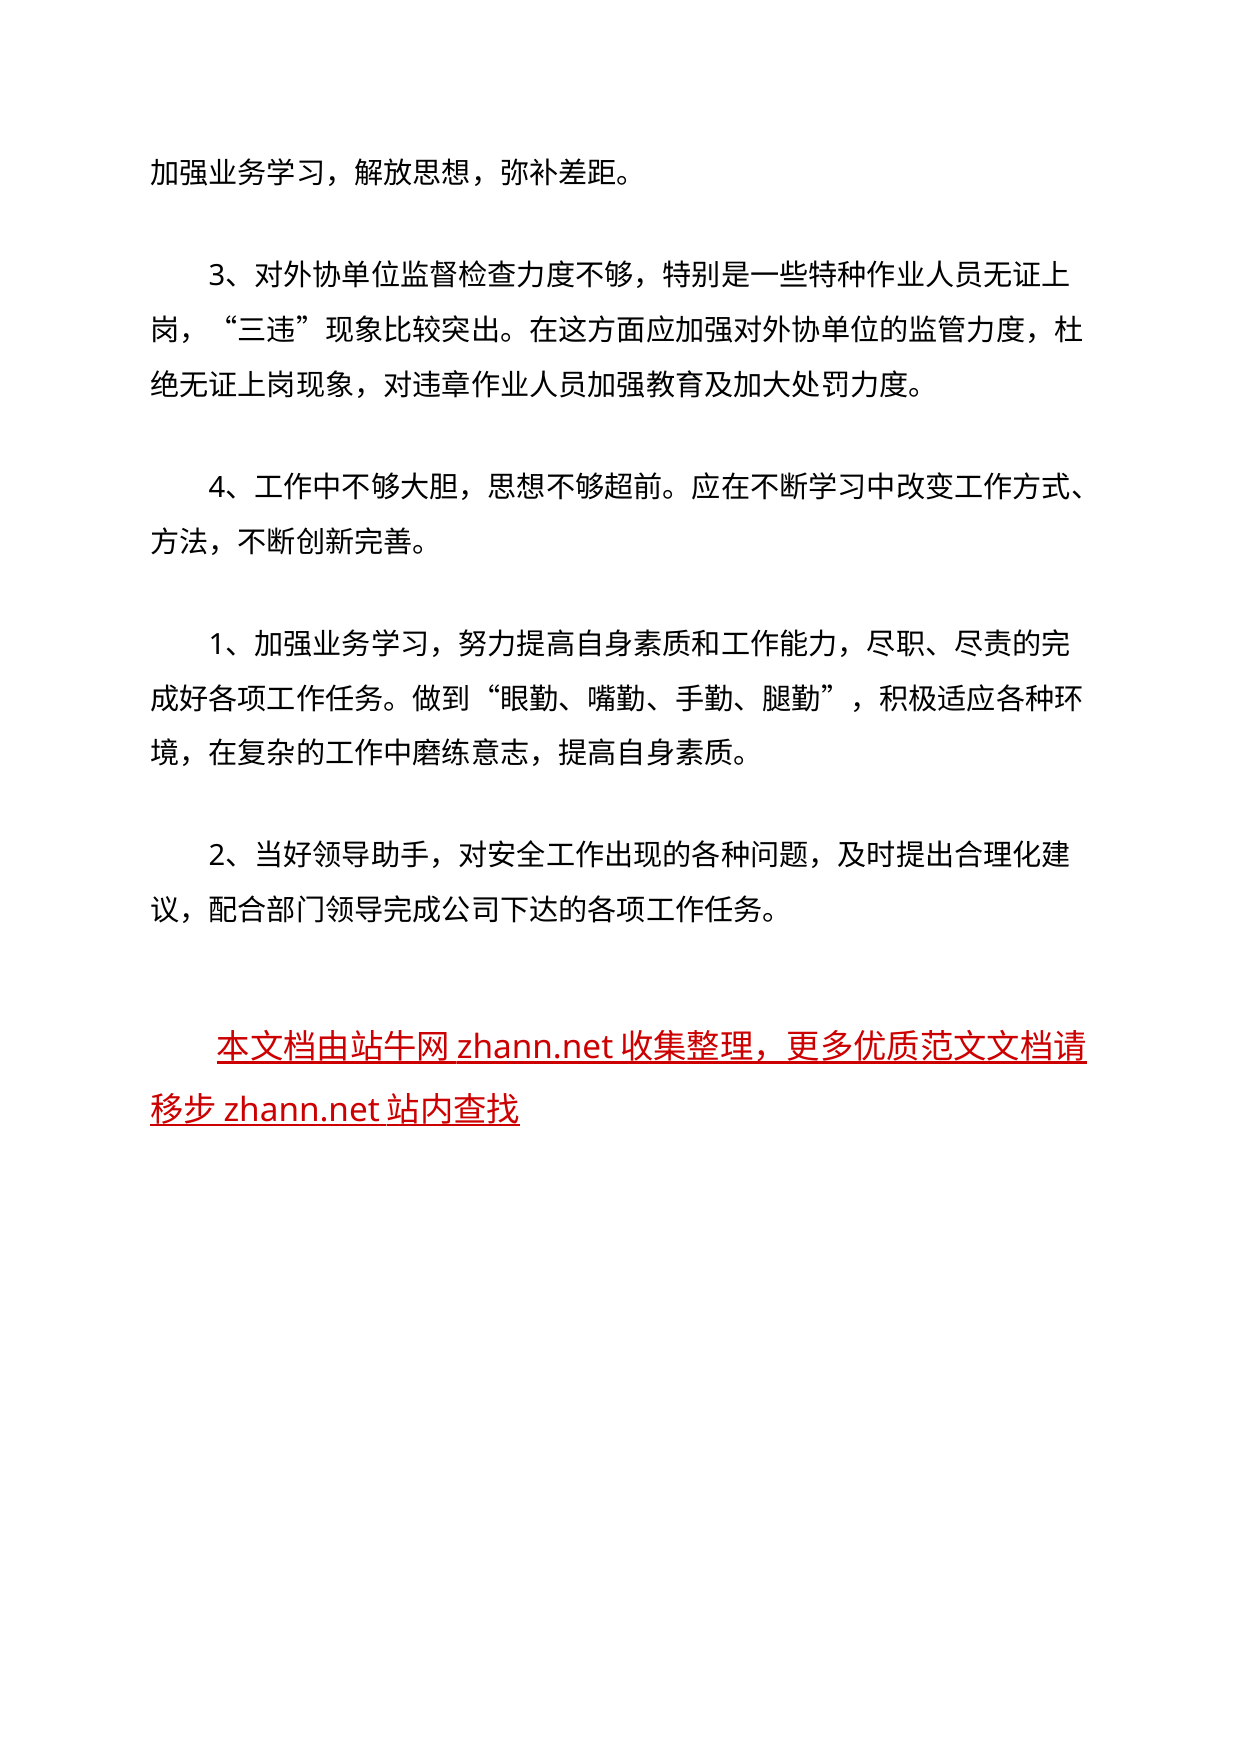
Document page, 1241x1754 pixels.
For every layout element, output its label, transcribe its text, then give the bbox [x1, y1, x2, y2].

text 本文档由站牛网zhann.net收集整理，更多优质范文文档请移步zhann.net站内查找 [150, 1020, 1090, 1131]
text 1、加强业务学习，努力提高自身素质和工作能力，尽职、尽责的完成好各项工作任务。做到“眼勤、嘴勤、手勤、腿勤”，积极适应各种环境，在复杂的工作中磨练意志，提高自身素质。 [150, 620, 1090, 772]
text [150, 150, 1090, 192]
text 2、当好领导助手，对安全工作出现的各种问题，及时提出合理化建议，配合部门领导完成公司下达的各项工作任务。 [150, 832, 1090, 929]
text 3、对外协单位监督检查力度不够，特别是一些特种作业人员无证上岗，“三违”现象比较突出。在这方面应加强对外协单位的监管力度，杜绝无证上岗现象，对违章作业人员加强教育及加大处罚力度。 [150, 252, 1090, 404]
text 4、工作中不够大胆，思想不够超前。应在不断学习中改变工作方式、方法，不断创新完善。 [150, 463, 1090, 561]
